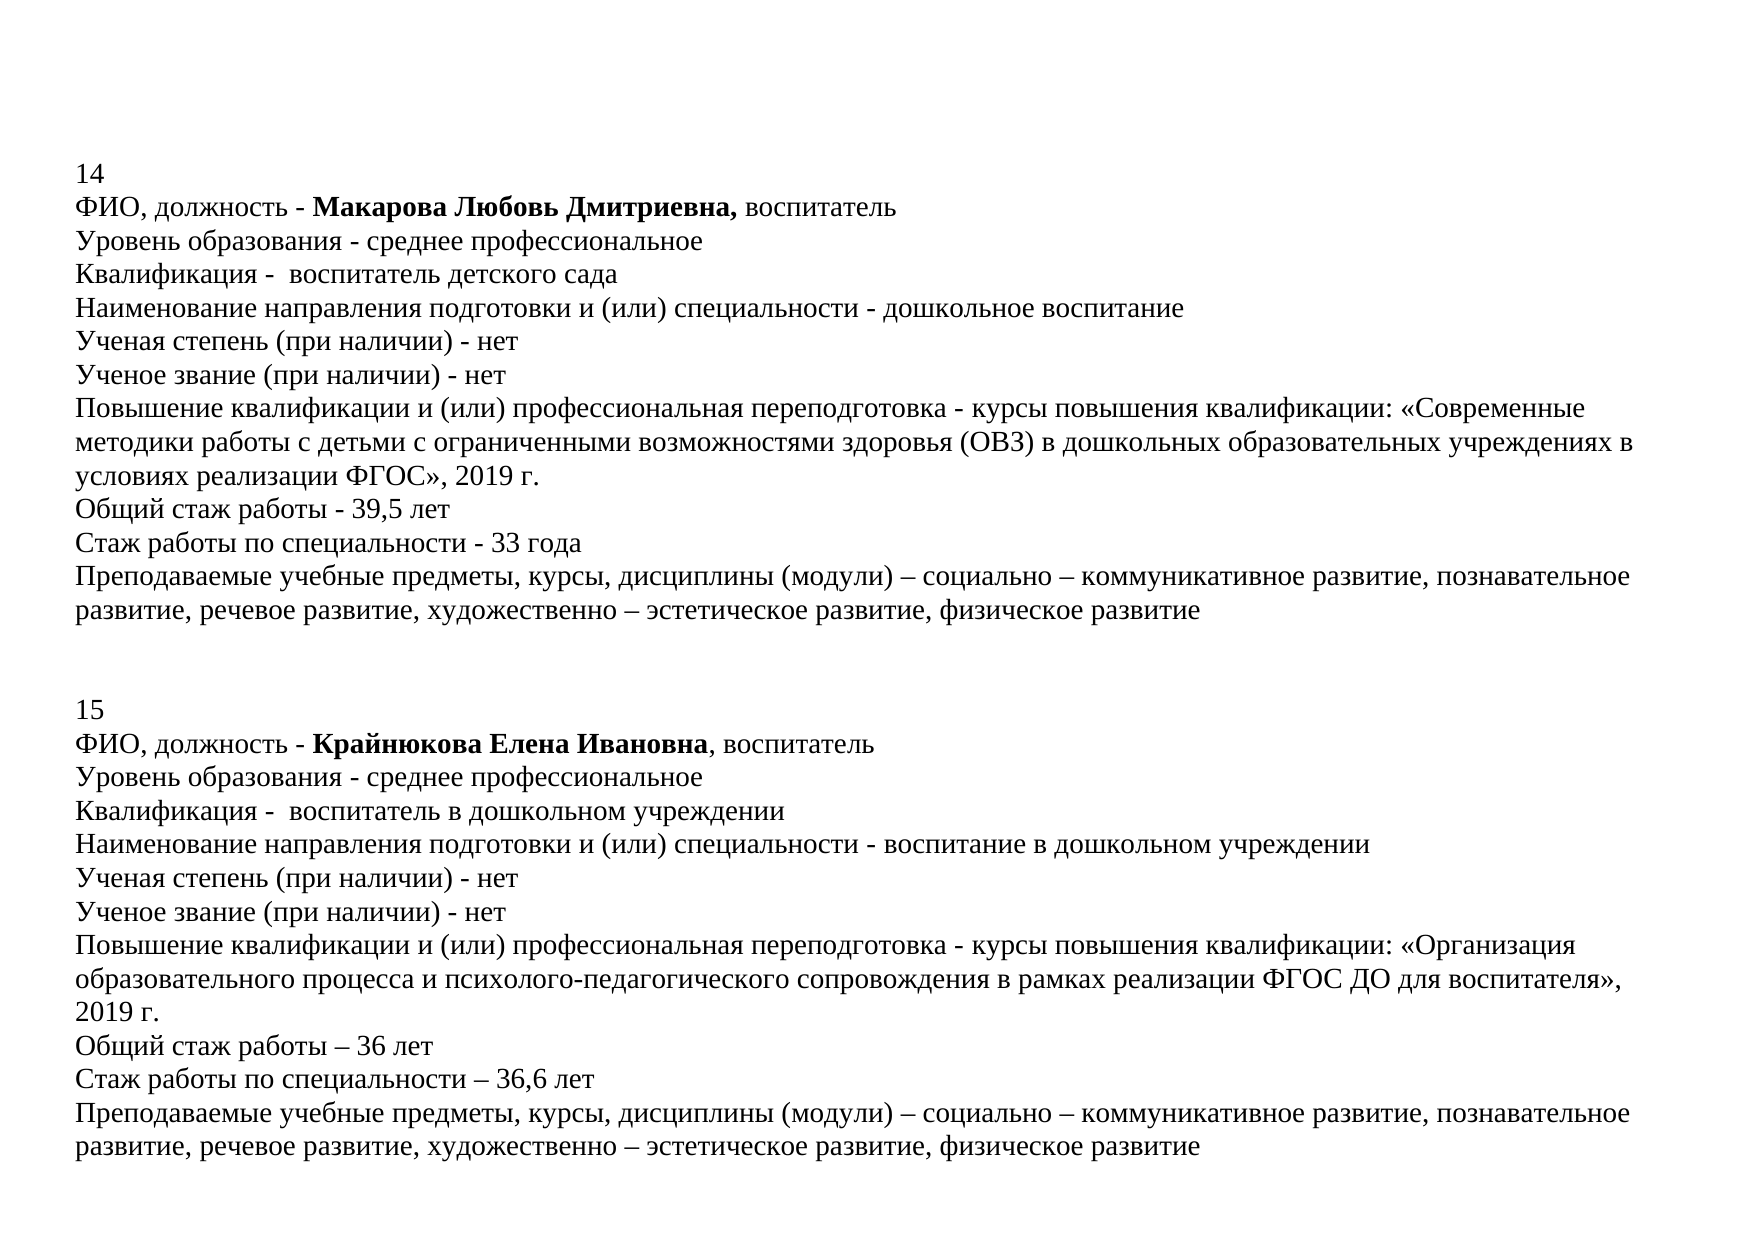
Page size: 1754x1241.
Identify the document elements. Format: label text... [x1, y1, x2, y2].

text Ученое звание (при наличии) - нет [75, 357, 1679, 391]
text ФИО, должность - Крайнюкова Елена Ивановна, воспитатель [75, 726, 1679, 759]
text 15 [75, 692, 1679, 726]
text Преподаваемые учебные предметы, курсы, дисциплины (модули) – социально – коммуникативное развитие, познавательное развитие, речевое развитие, художественно – эстетическое развитие, физическое развитие [75, 1095, 1679, 1162]
text Уровень образования - среднее профессиональное [75, 223, 1679, 256]
text Квалификация - воспитатель детского сада Наименование направления подготовки и (или) специальности - дошкольное воспитание [75, 256, 1679, 323]
text 14 [75, 156, 1679, 189]
text Квалификация - воспитатель в дошкольном учреждении Наименование направления подготовки и (или) специальности - воспитание в дошкольном учреждении [75, 793, 1679, 860]
text Повышение квалификации и (или) профессиональная переподготовка - курсы повышения квалификации: «Современные методики работы с детьми с ограниченными возможностями здоровья (ОВЗ) в дошкольных образовательных учреждениях в условиях реализации ФГОС», 2019 г. Общий стаж работы - 39,5 лет Стаж работы по специальности - 33 года [75, 391, 1679, 558]
text Ученая степень (при наличии) - нет [75, 860, 1679, 894]
text Уровень образования - среднее профессиональное [75, 759, 1679, 793]
text Преподаваемые учебные предметы, курсы, дисциплины (модули) – социально – коммуникативное развитие, познавательное развитие, речевое развитие, художественно – эстетическое развитие, физическое развитие [75, 558, 1679, 625]
text Ученое звание (при наличии) - нет [75, 894, 1679, 927]
text ФИО, должность - Макарова Любовь Дмитриевна, воспитатель [75, 189, 1679, 223]
text Повышение квалификации и (или) профессиональная переподготовка - курсы повышения квалификации: «Организация образовательного процесса и психолого-педагогического сопровождения в рамках реализации ФГОС ДО для воспитателя», 2019 г. Общий стаж работы – 36 лет Стаж работы по специальности – 36,6 лет [75, 927, 1679, 1095]
text Ученая степень (при наличии) - нет [75, 323, 1679, 357]
